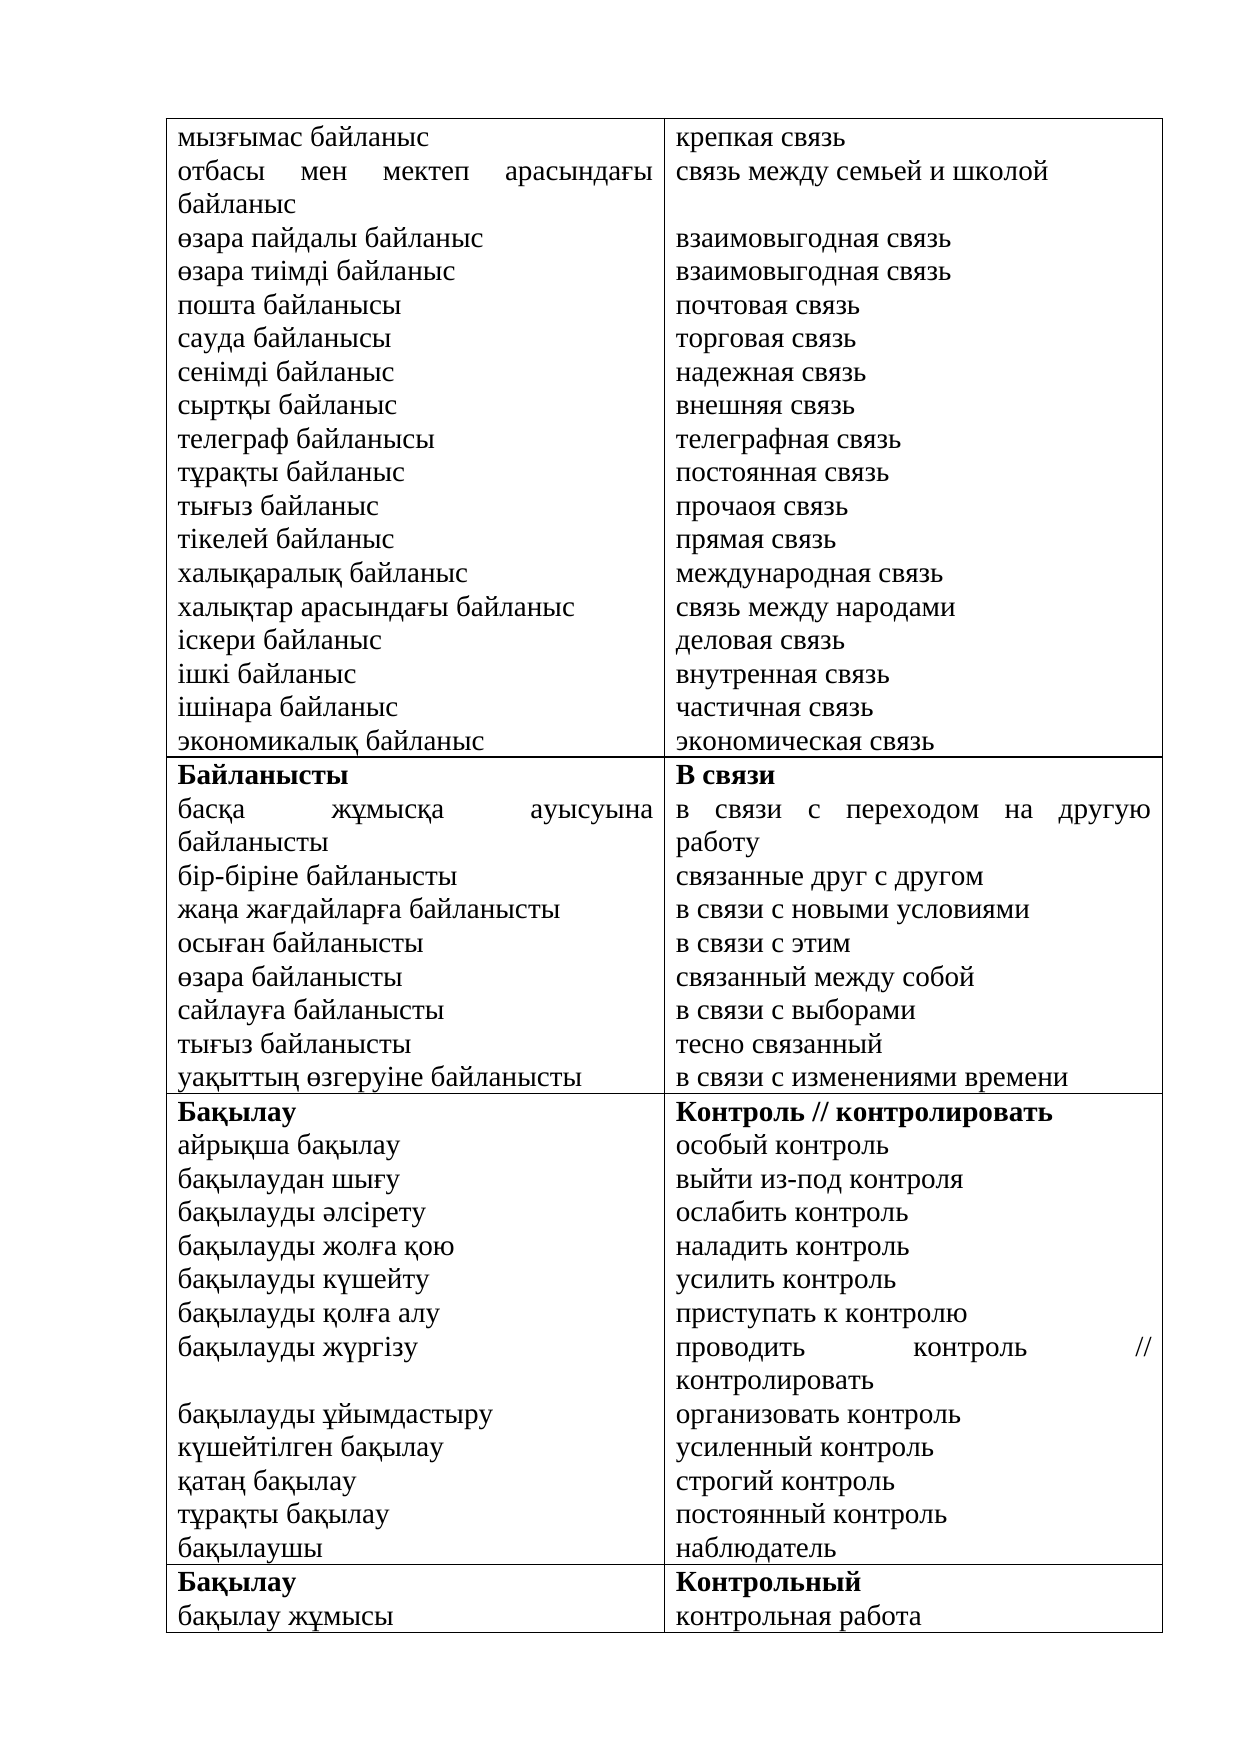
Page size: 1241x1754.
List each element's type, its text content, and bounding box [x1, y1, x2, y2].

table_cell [665, 119, 1162, 756]
table_cell Байланысты басқа жұмысқа ауысуына байланысты бір-біріне байланысты жаңа жағдайларға байланысты осыған байланысты өзара байланысты сайлауға байланысты тығыз байланысты уақыттың өзгеруіне байланысты [167, 758, 664, 1093]
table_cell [167, 119, 664, 756]
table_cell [665, 1565, 1162, 1632]
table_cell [167, 1565, 664, 1632]
table_cell Бақылау айрықша бақылау бақылаудан шығу бақылауды әлсірету бақылауды жолға қою бақылауды күшейту бақылауды қолға алу бақылауды жүргізу бақылауды ұйымдастыру күшейтілген бақылау қатаң бақылау тұрақты бақылау бақылаушы [167, 1094, 664, 1563]
table_cell В связи в связи с переходом на другую работу связанные друг с другом в связи с новыми условиями в связи с этим связанный между собой в связи с выборами тесно связанный в связи с изменениями времени [665, 758, 1162, 1093]
table_cell Контроль // контролировать особый контроль выйти из-под контроля ослабить контроль наладить контроль усилить контроль приступать к контролю проводить контроль // контролировать организовать контроль усиленный контроль строгий контроль постоянный контроль наблюдатель [665, 1094, 1162, 1563]
